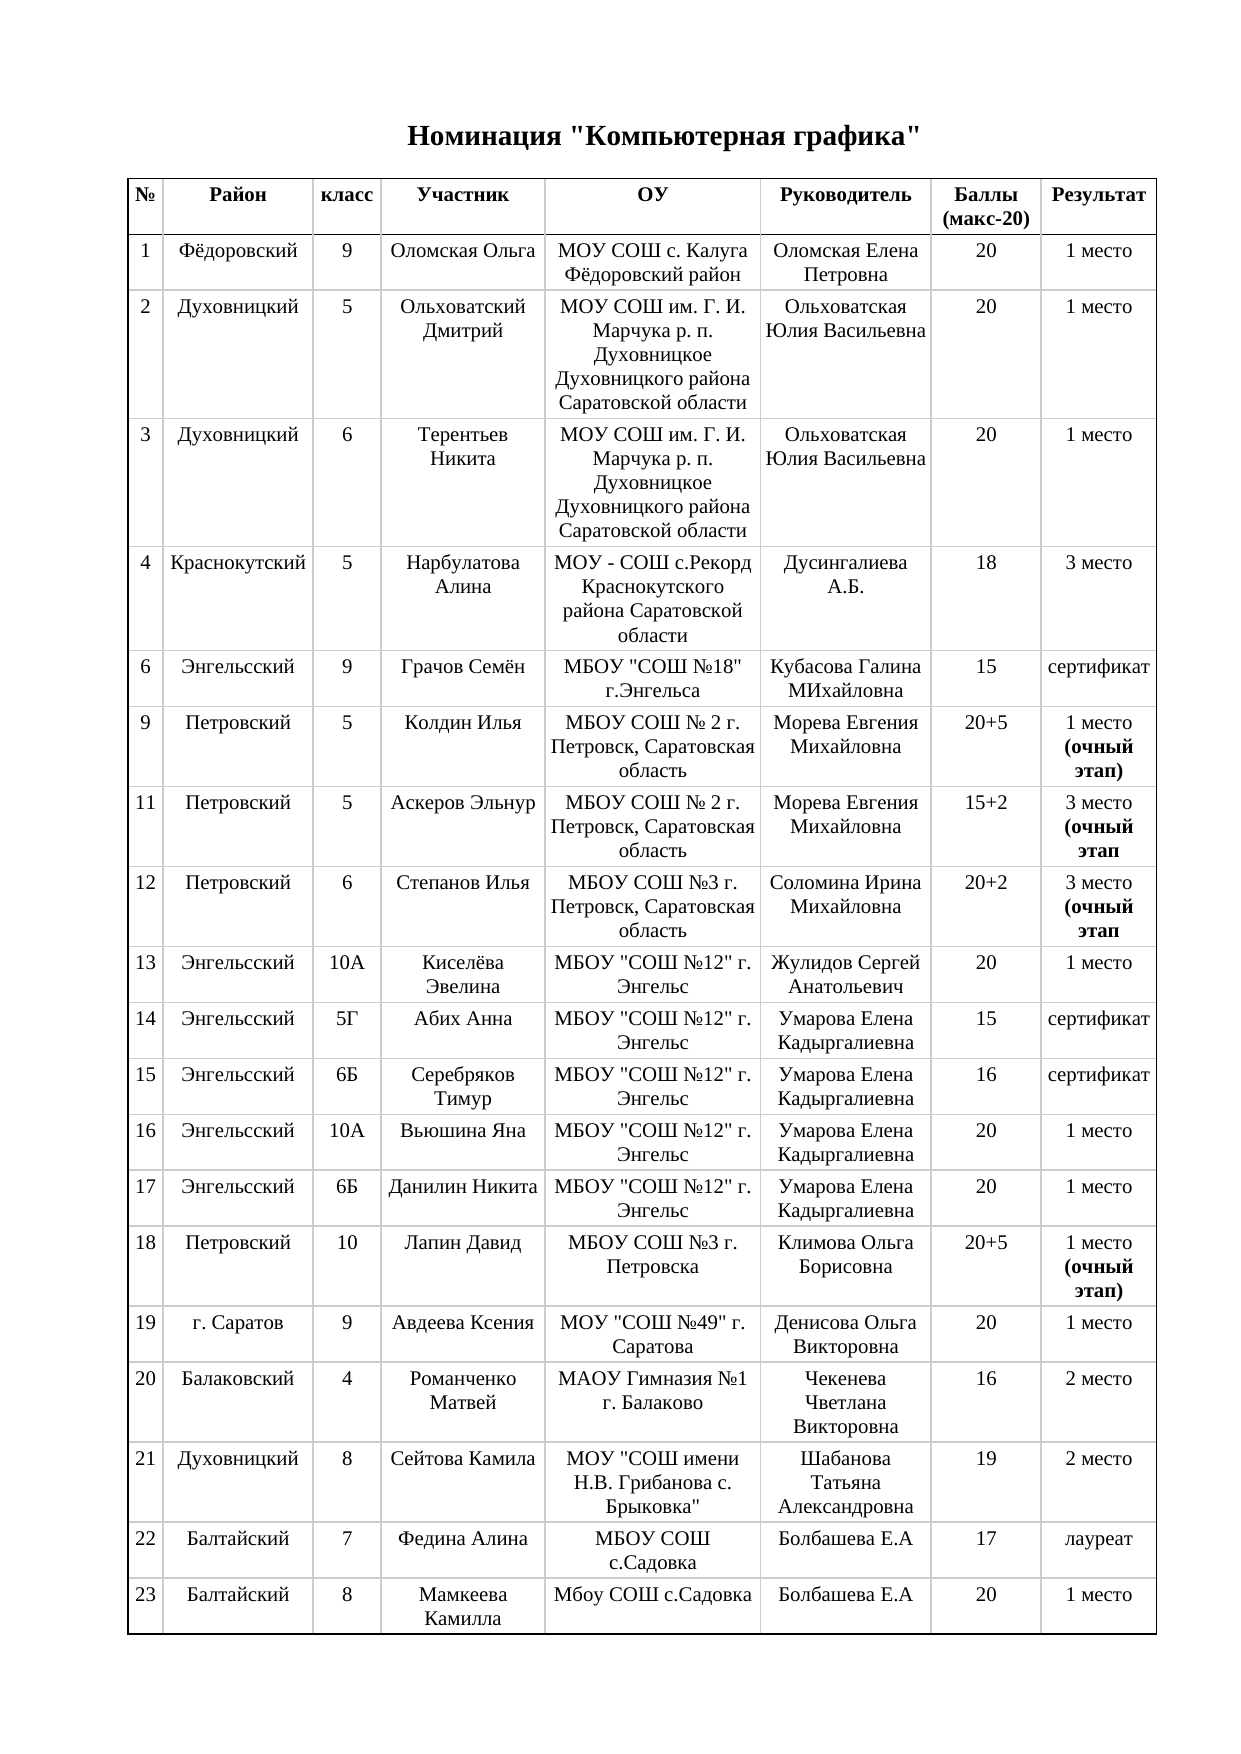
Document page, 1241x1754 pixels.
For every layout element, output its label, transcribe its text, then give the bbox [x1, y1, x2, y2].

table_cell 20 [932, 1307, 1040, 1361]
table_cell 5 [314, 291, 380, 417]
table_cell 2 [129, 291, 162, 417]
table_cell Умарова Елена Кадыргалиевна [761, 1003, 930, 1057]
table_cell Соломина Ирина Михайловна [761, 867, 930, 946]
table_cell МАОУ Гимназия №1 г. Балаково [546, 1363, 760, 1441]
table_cell 4 [314, 1363, 380, 1441]
table_cell 1 место [1042, 419, 1156, 546]
table_cell 20 [932, 1171, 1040, 1225]
table_cell 17 [129, 1171, 162, 1225]
table_cell 20 [932, 291, 1040, 417]
table_cell 20 [932, 419, 1040, 546]
table_cell МОУ - СОШ с.Рекорд Краснокутского района Саратовской области [546, 547, 760, 650]
table_cell 15 [129, 1059, 162, 1113]
table_cell 1 место [1042, 1307, 1156, 1361]
table_cell Ольховатский Дмитрий [382, 291, 544, 417]
table_cell Нарбулатова Алина [382, 547, 544, 650]
table_cell Мбоу СОШ с.Садовка [546, 1579, 760, 1633]
table_cell 9 [314, 235, 380, 289]
table_cell Абих Анна [382, 1003, 544, 1057]
table_cell МБОУ "СОШ №18" г.Энгельса [546, 651, 760, 706]
table_cell Сейтова Камила [382, 1443, 544, 1521]
table_cell Морева Евгения Михайловна [761, 707, 930, 786]
table_cell 5 [314, 707, 380, 786]
table_cell лауреат [1042, 1523, 1156, 1577]
table_cell 15+2 [932, 787, 1040, 866]
table_cell Оломская Ольга [382, 235, 544, 289]
table_cell 18 [129, 1227, 162, 1305]
table_cell Умарова Елена Кадыргалиевна [761, 1059, 930, 1113]
table_header Район [164, 179, 312, 233]
table_cell МБОУ "СОШ №12" г. Энгельс [546, 1115, 760, 1169]
table_cell Краснокутский [164, 547, 312, 650]
table_cell 20 [932, 235, 1040, 289]
table_cell 22 [129, 1523, 162, 1577]
table_cell 11 [129, 787, 162, 866]
table_cell МБОУ "СОШ №12" г. Энгельс [546, 1059, 760, 1113]
table_cell 1 место (очный этап) [1042, 707, 1156, 786]
table_cell Петровский [164, 1227, 312, 1305]
table_cell 1 место [1042, 947, 1156, 1002]
table_cell Колдин Илья [382, 707, 544, 786]
table_cell Энгельсский [164, 947, 312, 1002]
table_cell Энгельсский [164, 1003, 312, 1057]
table_cell 21 [129, 1443, 162, 1521]
table_cell 20+5 [932, 707, 1040, 786]
table_cell 4 [129, 547, 162, 650]
table_cell Чекенева Чветлана Викторовна [761, 1363, 930, 1441]
table_cell 13 [129, 947, 162, 1002]
table_cell 5Г [314, 1003, 380, 1057]
table_cell 15 [932, 651, 1040, 706]
table_cell Денисова Ольга Викторовна [761, 1307, 930, 1361]
table_cell МОУ СОШ им. Г. И. Марчука р. п. Духовницкое Духовницкого района Саратовской области [546, 291, 760, 417]
table_cell 6 [314, 867, 380, 946]
table_cell Авдеева Ксения [382, 1307, 544, 1361]
table_cell 10 [314, 1227, 380, 1305]
table_cell МБОУ СОШ № 2 г. Петровск, Саратовская область [546, 787, 760, 866]
table_cell Энгельсский [164, 651, 312, 706]
table_cell 17 [932, 1523, 1040, 1577]
table_cell Морева Евгения Михайловна [761, 787, 930, 866]
table_cell 8 [314, 1443, 380, 1521]
table_cell 2 место [1042, 1363, 1156, 1441]
table_cell 20 [129, 1363, 162, 1441]
table_cell 1 [129, 235, 162, 289]
table_cell МБОУ СОШ №3 г. Петровск, Саратовская область [546, 867, 760, 946]
table_cell 10А [314, 947, 380, 1002]
table_cell сертификат [1042, 1003, 1156, 1057]
table_cell 1 место [1042, 235, 1156, 289]
table_cell МБОУ "СОШ №12" г. Энгельс [546, 947, 760, 1002]
table_cell Умарова Елена Кадыргалиевна [761, 1171, 930, 1225]
table_cell 8 [314, 1579, 380, 1633]
table_cell 16 [129, 1115, 162, 1169]
table_cell Духовницкий [164, 291, 312, 417]
table_cell 9 [129, 707, 162, 786]
table_cell 20+2 [932, 867, 1040, 946]
table_cell 7 [314, 1523, 380, 1577]
table_cell 16 [932, 1363, 1040, 1441]
table_cell Романченко Матвей [382, 1363, 544, 1441]
table_header Руководитель [761, 179, 930, 233]
table_cell Серебряков Тимур [382, 1059, 544, 1113]
table_cell Умарова Елена Кадыргалиевна [761, 1115, 930, 1169]
table_cell Болбашева Е.А [761, 1579, 930, 1633]
table_cell 5 [314, 787, 380, 866]
table_header ОУ [546, 179, 760, 233]
table_cell 9 [314, 1307, 380, 1361]
table_cell 19 [932, 1443, 1040, 1521]
table_header № [129, 179, 162, 233]
table_cell Петровский [164, 707, 312, 786]
table_cell 9 [314, 651, 380, 706]
table_cell сертификат [1042, 651, 1156, 706]
table_cell Мамкеева Камилла [382, 1579, 544, 1633]
table_cell Балтайский [164, 1579, 312, 1633]
table_cell МОУ "СОШ имени Н.В. Грибанова с. Брыковка" [546, 1443, 760, 1521]
table_cell МОУ "СОШ №49" г. Саратова [546, 1307, 760, 1361]
table_cell Энгельсский [164, 1171, 312, 1225]
table_cell 1 место [1042, 1115, 1156, 1169]
table_cell 1 место [1042, 291, 1156, 417]
table_cell МБОУ "СОШ №12" г. Энгельс [546, 1171, 760, 1225]
table_cell Аскеров Эльнур [382, 787, 544, 866]
table_cell Балтайский [164, 1523, 312, 1577]
table_cell Духовницкий [164, 1443, 312, 1521]
table_cell 6 [314, 419, 380, 546]
table_cell МОУ СОШ с. Калуга Фёдоровский район [546, 235, 760, 289]
table_cell Грачов Семён [382, 651, 544, 706]
table_cell Духовницкий [164, 419, 312, 546]
table_cell 14 [129, 1003, 162, 1057]
table_cell Ольховатская Юлия Васильевна [761, 291, 930, 417]
table_cell МБОУ "СОШ №12" г. Энгельс [546, 1003, 760, 1057]
table_cell Энгельсский [164, 1059, 312, 1113]
table_cell МБОУ СОШ с.Садовка [546, 1523, 760, 1577]
table_cell 12 [129, 867, 162, 946]
table_cell Шабанова Татьяна Александровна [761, 1443, 930, 1521]
table_cell г. Саратов [164, 1307, 312, 1361]
table_cell Лапин Давид [382, 1227, 544, 1305]
table_cell 3 место (очный этап [1042, 787, 1156, 866]
table_cell Дусингалиева А.Б. [761, 547, 930, 650]
table_cell Киселёва Эвелина [382, 947, 544, 1002]
table_cell 1 место [1042, 1579, 1156, 1633]
table_cell Ольховатская Юлия Васильевна [761, 419, 930, 546]
text Номинация "Компьютерная графика" [177, 118, 1152, 152]
table_cell Федина Алина [382, 1523, 544, 1577]
table_cell 19 [129, 1307, 162, 1361]
table_header Участник [382, 179, 544, 233]
table_cell 1 место [1042, 1171, 1156, 1225]
table_cell Фёдоровский [164, 235, 312, 289]
table_cell Данилин Никита [382, 1171, 544, 1225]
table_cell Климова Ольга Борисовна [761, 1227, 930, 1305]
table_header класс [314, 179, 380, 233]
table_cell 1 место (очный этап) [1042, 1227, 1156, 1305]
table_cell 18 [932, 547, 1040, 650]
table_cell 15 [932, 1003, 1040, 1057]
table_cell 6Б [314, 1171, 380, 1225]
table_cell сертификат [1042, 1059, 1156, 1113]
table_cell 20 [932, 947, 1040, 1002]
table_cell Терентьев Никита [382, 419, 544, 546]
table_cell 3 [129, 419, 162, 546]
table_header Баллы (макс-20) [932, 179, 1040, 233]
table_cell 10А [314, 1115, 380, 1169]
table_cell МБОУ СОШ №3 г. Петровска [546, 1227, 760, 1305]
table_cell Кубасова Галина МИхайловна [761, 651, 930, 706]
table_cell 6Б [314, 1059, 380, 1113]
table_cell 6 [129, 651, 162, 706]
table_cell 3 место (очный этап [1042, 867, 1156, 946]
table_cell Болбашева Е.А [761, 1523, 930, 1577]
table_cell 3 место [1042, 547, 1156, 650]
table_cell 23 [129, 1579, 162, 1633]
table_cell МБОУ СОШ № 2 г. Петровск, Саратовская область [546, 707, 760, 786]
table_cell Оломская Елена Петровна [761, 235, 930, 289]
table_cell Вьюшина Яна [382, 1115, 544, 1169]
table_cell Степанов Илья [382, 867, 544, 946]
table_cell 5 [314, 547, 380, 650]
table_cell Жулидов Сергей Анатольевич [761, 947, 930, 1002]
table_cell Балаковский [164, 1363, 312, 1441]
table_header Результат [1042, 179, 1156, 233]
table_cell Энгельсский [164, 1115, 312, 1169]
table_cell 16 [932, 1059, 1040, 1113]
table_cell 2 место [1042, 1443, 1156, 1521]
table_cell 20+5 [932, 1227, 1040, 1305]
table_cell Петровский [164, 867, 312, 946]
table_cell МОУ СОШ им. Г. И. Марчука р. п. Духовницкое Духовницкого района Саратовской области [546, 419, 760, 546]
table_cell 20 [932, 1115, 1040, 1169]
table_cell Петровский [164, 787, 312, 866]
table_cell 20 [932, 1579, 1040, 1633]
